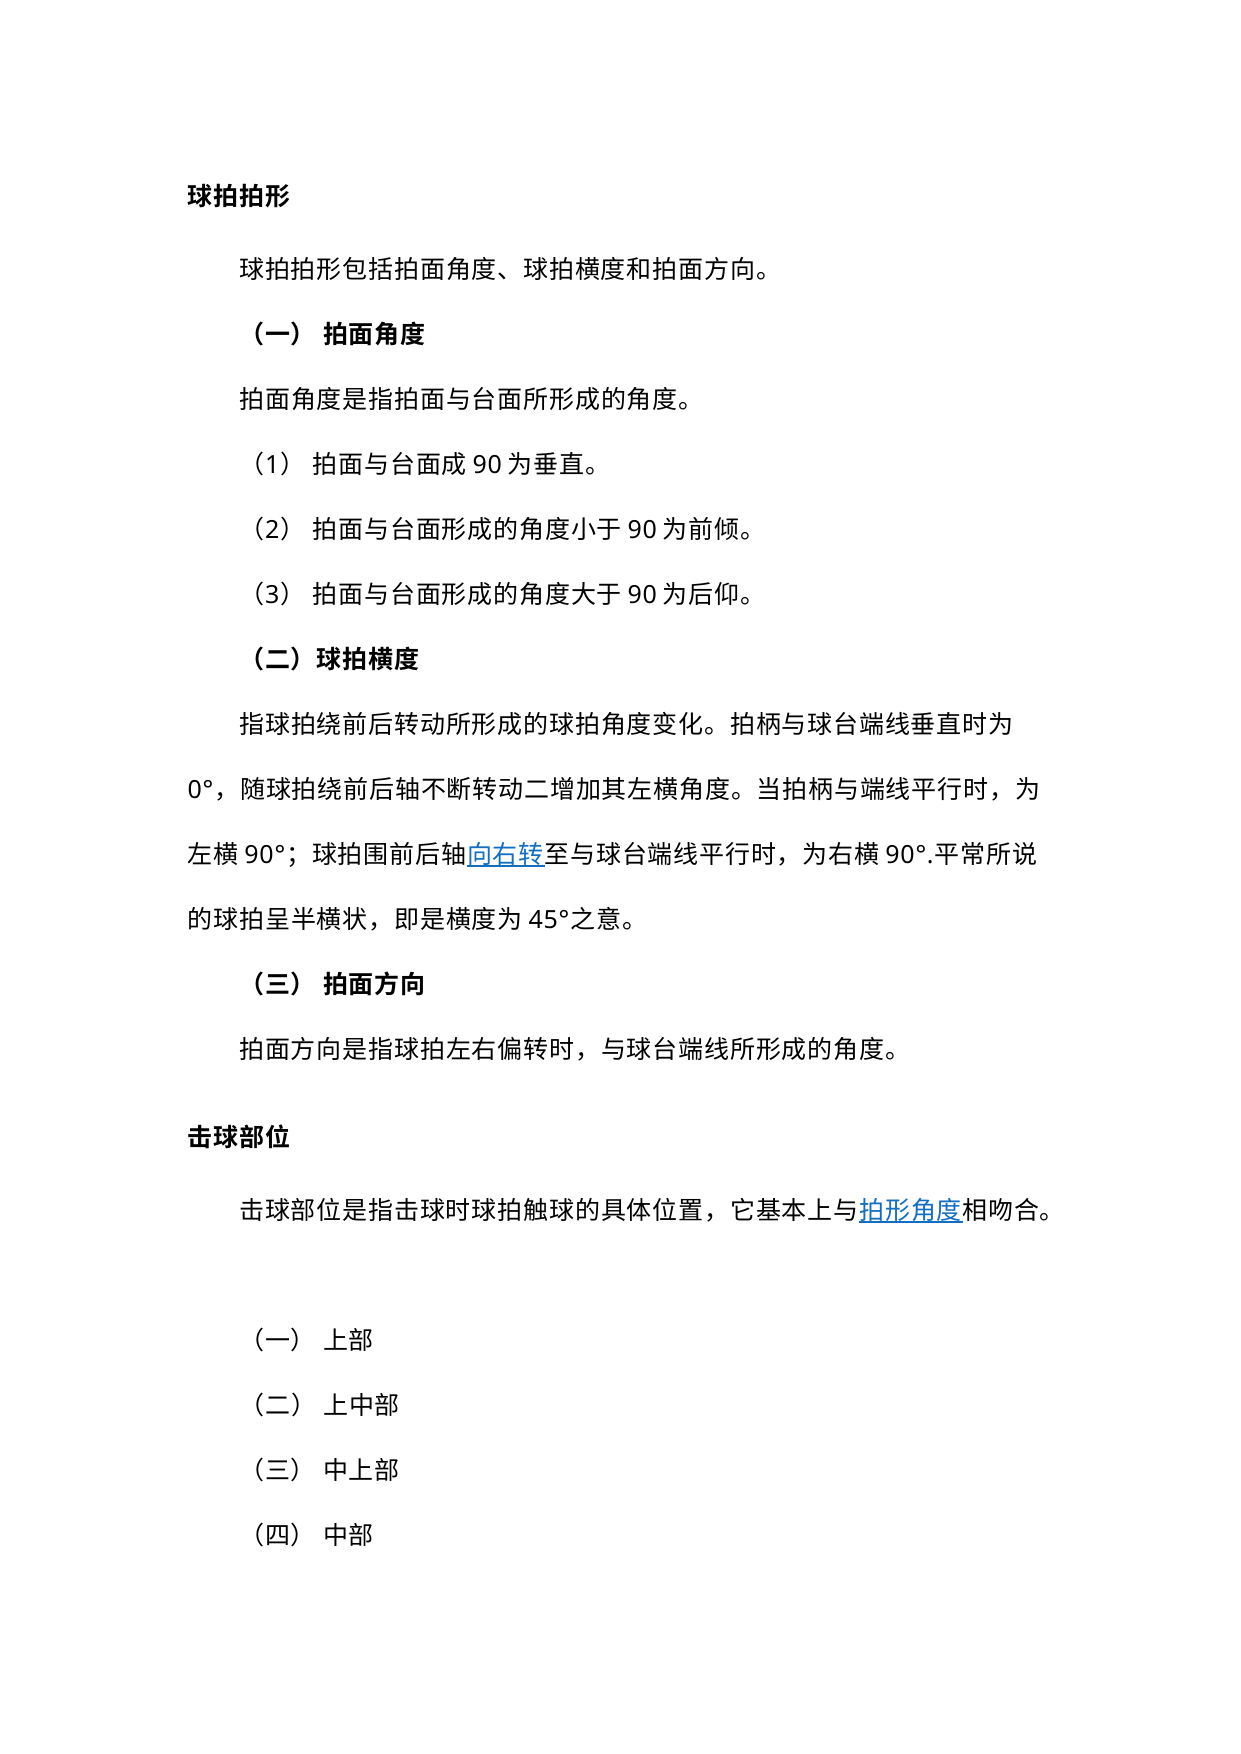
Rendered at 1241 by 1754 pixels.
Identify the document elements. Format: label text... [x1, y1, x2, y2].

text （3） 拍面与台面形成的角度大于90为后仰。 [187, 560, 1053, 625]
text （2） 拍面与台面形成的角度小于90为前倾。 [187, 495, 1053, 560]
text 击球部位是指击球时球拍触球的具体位置，它基本上与拍形角度相吻合。 [187, 1176, 1053, 1306]
text （四） 中部 [187, 1501, 1053, 1566]
text （二） 上中部 [187, 1371, 1053, 1436]
text （1） 拍面与台面成90为垂直。 [187, 430, 1053, 495]
text 击球部位 [187, 1103, 1053, 1168]
text 拍面方向是指球拍左右偏转时，与球台端线所形成的角度。 [187, 1015, 1053, 1080]
text 指球拍绕前后转动所形成的球拍角度变化。拍柄与球台端线垂直时为0°，随球拍绕前后轴不断转动二增加其左横角度。当拍柄与端线平行时，为左横90°；球拍围前后轴向右转至与球台端线平行时，为右横90°.平常所说的球拍呈半横状，即是横度为45°之意。 [187, 690, 1053, 950]
text 拍面角度是指拍面与台面所形成的角度。 [187, 365, 1053, 430]
text （三） 拍面方向 [187, 950, 1053, 1015]
text 球拍拍形包括拍面角度、球拍横度和拍面方向。 [187, 235, 1053, 300]
text （二）球拍横度 [187, 625, 1053, 690]
text （一） 拍面角度 [187, 300, 1053, 365]
text （三） 中上部 [187, 1436, 1053, 1501]
text （一） 上部 [187, 1306, 1053, 1371]
text 球拍拍形 [187, 162, 1053, 227]
